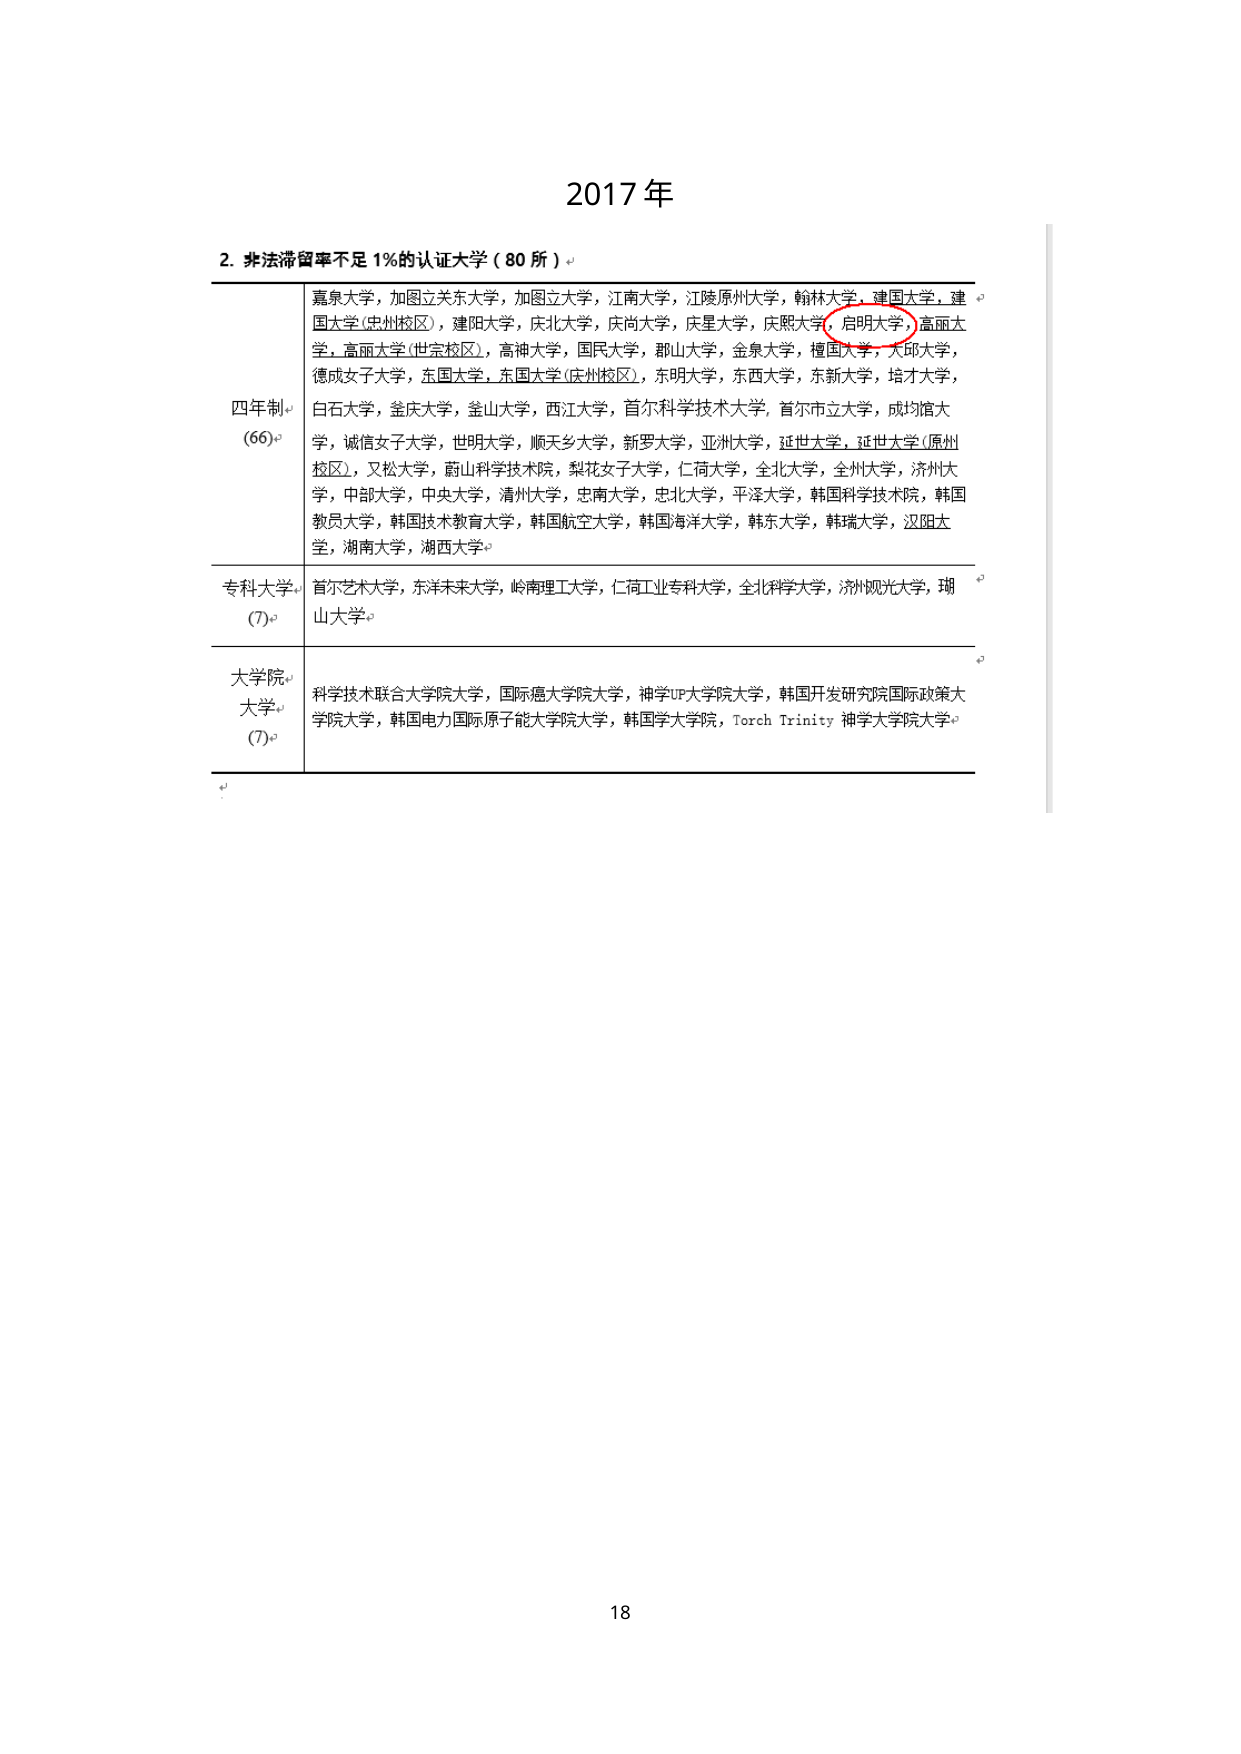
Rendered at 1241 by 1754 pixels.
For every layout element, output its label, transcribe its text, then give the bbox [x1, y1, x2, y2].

picture [187, 224, 1053, 813]
text 2017年 [187, 160, 1053, 224]
